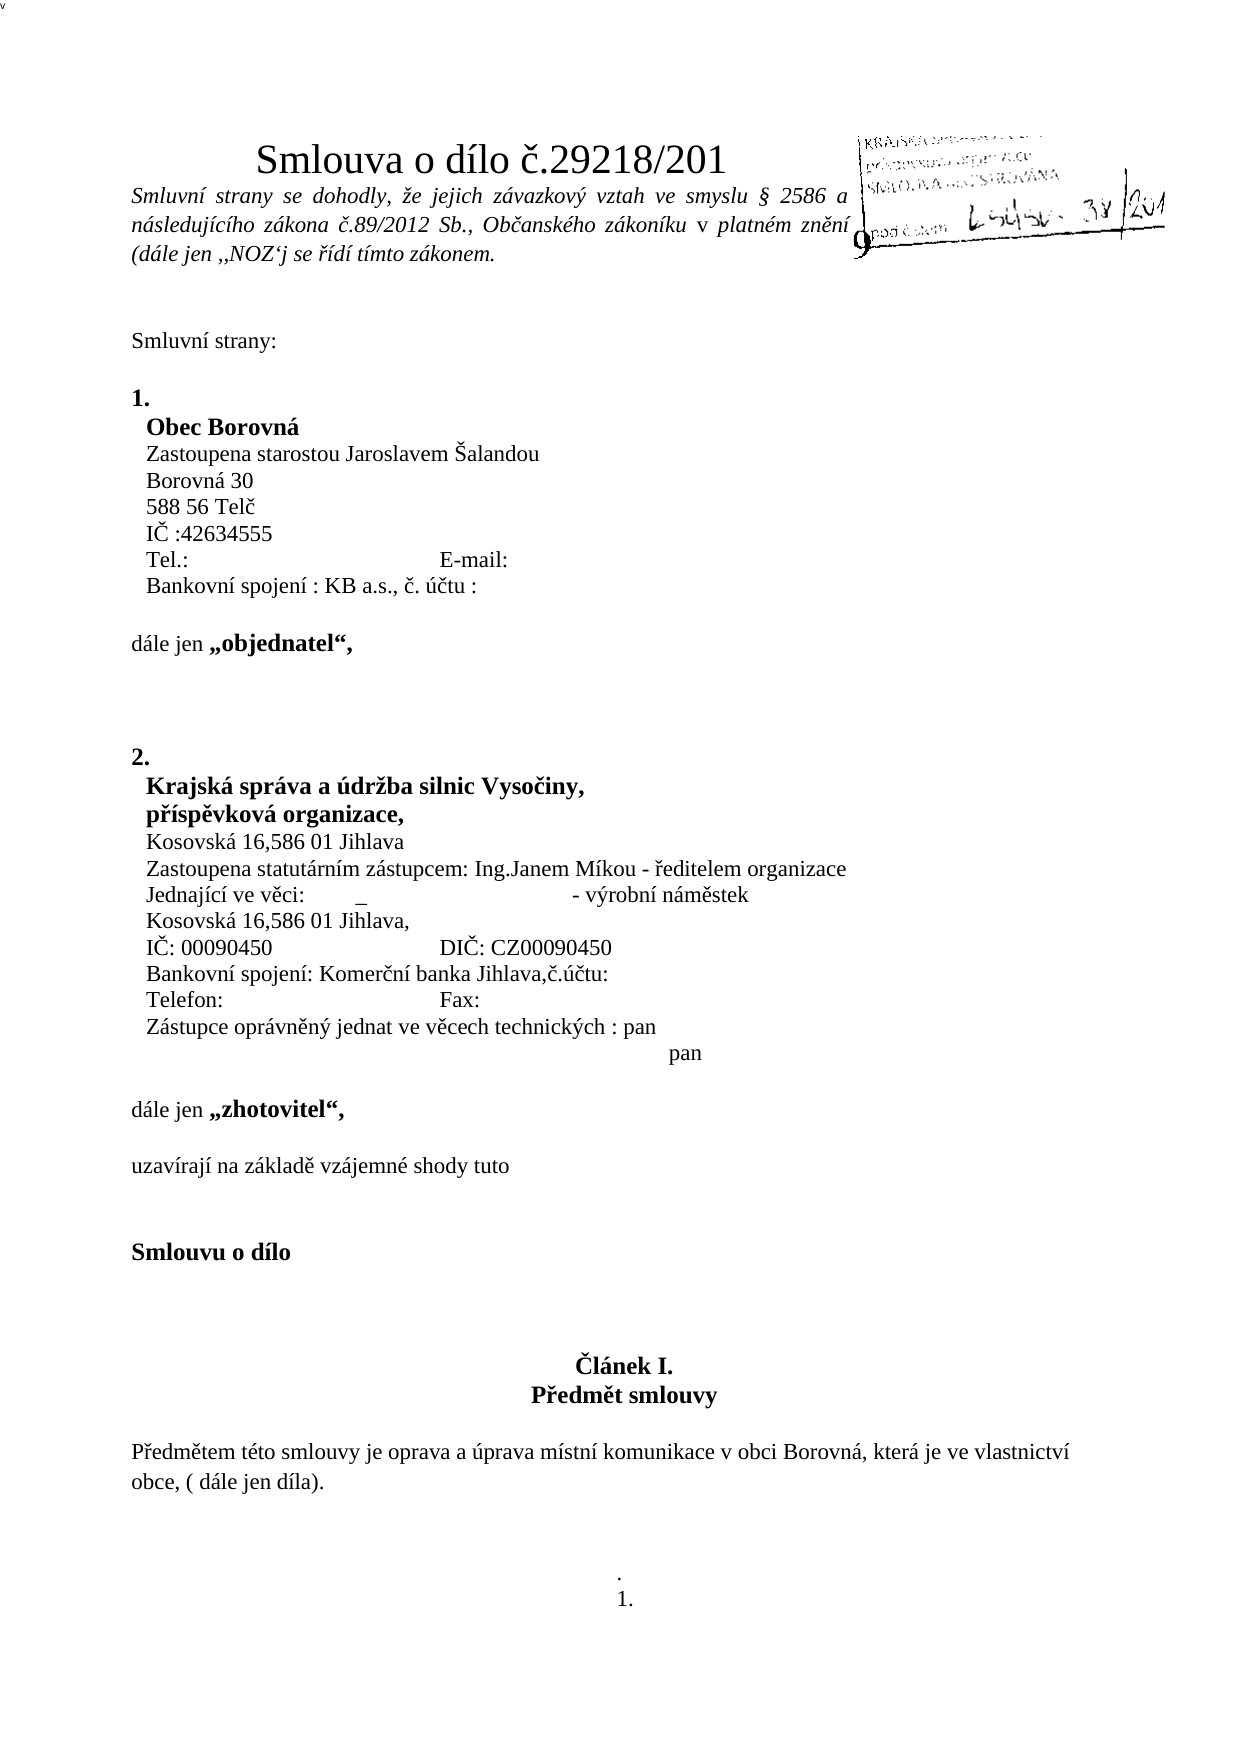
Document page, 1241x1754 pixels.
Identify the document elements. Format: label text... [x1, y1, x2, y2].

text Bankovní spojení: Komerční banka Jihlava,č.účtu: [131, 960, 1117, 986]
text Zástupce oprávněný jednat ve věcech technických : pan [131, 1013, 1117, 1039]
text dále jen „objednatel“, [131, 628, 1117, 657]
text Smluvní strany: [131, 327, 1117, 354]
text Zastoupena starostou Jaroslavem Šalandou [131, 441, 1117, 467]
text 1. [131, 383, 1117, 412]
text Telefon: Fax: [131, 986, 1117, 1013]
text Bankovní spojení : KB a.s., č. účtu : [131, 572, 1117, 599]
text Smlouvu o dílo [131, 1237, 1117, 1266]
text Jednající ve věci: _ - výrobní náměstek [131, 881, 1117, 907]
text uzavírají na základě vzájemné shody tuto [131, 1152, 1117, 1179]
text Zastoupena statutárním zástupcem: Ing.Janem Míkou - ředitelem organizace [131, 854, 1117, 881]
text Smluvní strany se dohodly, že jejich závazkový vztah ve smyslu § 2586 a následujícího zákona č.89/2012 Sb., Občanského zákoníku v platném znění (dále jen ,,NOZ‘j se řídí tímto zákonem. [131, 182, 1117, 267]
text Tel.: E-mail: [131, 546, 1117, 572]
text IČ: 00090450 DIČ: CZ00090450 [131, 934, 1117, 960]
text Obec Borovná [131, 412, 1117, 441]
text Kosovská 16,586 01 Jihlava [131, 828, 1117, 854]
text Článek I. [131, 1351, 1117, 1380]
text příspěvková organizace, [131, 799, 1117, 828]
picture [853, 136, 1165, 259]
text Borovná 30 [131, 467, 1117, 493]
text Předmětem této smlouvy je oprava a úprava místní komunikace v obci Borovná, která je ve vlastnictví obce, ( dále jen díla). [131, 1438, 1117, 1494]
text Předmět smlouvy [131, 1380, 1117, 1409]
text pan [669, 1039, 1117, 1065]
text 588 56 Telč [131, 493, 1117, 519]
text Smlouva o dílo č.29218/201 [131, 134, 1117, 182]
text IČ :42634555 [131, 519, 1117, 546]
text dále jen „zhotovitel“, [131, 1094, 1117, 1123]
text 2. [131, 742, 1117, 771]
text Kosovská 16,586 01 Jihlava, [131, 907, 1117, 934]
text Krajská správa a údržba silnic Vysočiny, [131, 771, 1117, 799]
